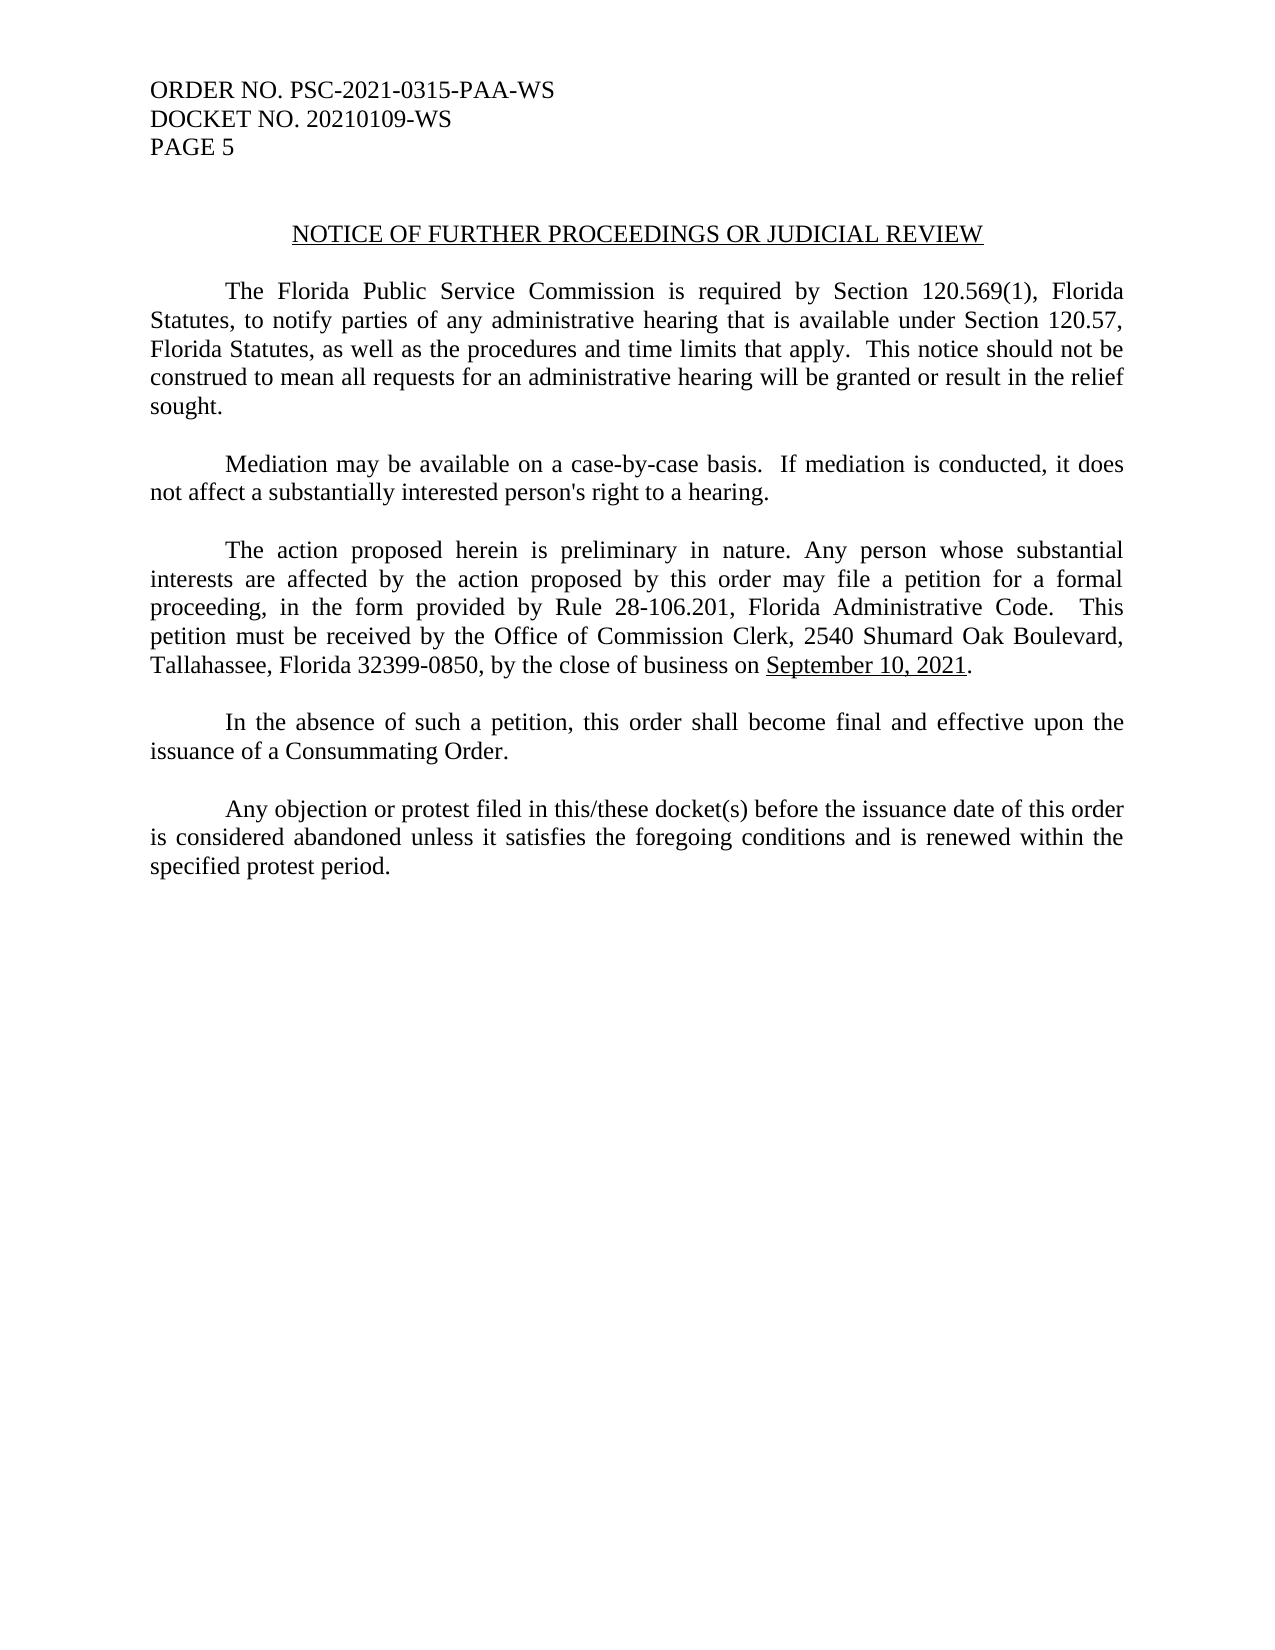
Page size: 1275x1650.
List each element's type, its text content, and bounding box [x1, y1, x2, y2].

text Any objection or protest filed in this/these docket(s) before the issuance date of this order is considered abandoned unless it satisfies the foregoing conditions and is renewed within the specified protest period. [150, 794, 1125, 880]
text The Florida Public Service Commission is required by Section 120.569(1), Florida Statutes, to notify parties of any administrative hearing that is available under Section 120.57, Florida Statutes, as well as the procedures and time limits that apply. This notice should not be construed to mean all requests for an administrative hearing will be granted or result in the relief sought. [150, 276, 1125, 420]
text In the absence of such a petition, this order shall become final and effective upon the issuance of a Consummating Order. [150, 707, 1125, 765]
text The action proposed herein is preliminary in nature. Any person whose substantial interests are affected by the action proposed by this order may file a petition for a formal proceeding, in the form provided by Rule 28-106.201, Florida Administrative Code. This petition must be received by the Office of Commission Clerk, 2540 Shumard Oak Boulevard, Tallahassee, Florida 32399-0850, by the close of business on September 10, 2021. [150, 535, 1125, 679]
text Mediation may be available on a case-by-case basis. If mediation is conducted, it does not affect a substantially interested person's right to a hearing. [150, 449, 1125, 506]
text NOTICE OF FURTHER PROCEEDINGS OR JUDICIAL REVIEW [150, 219, 1125, 247]
